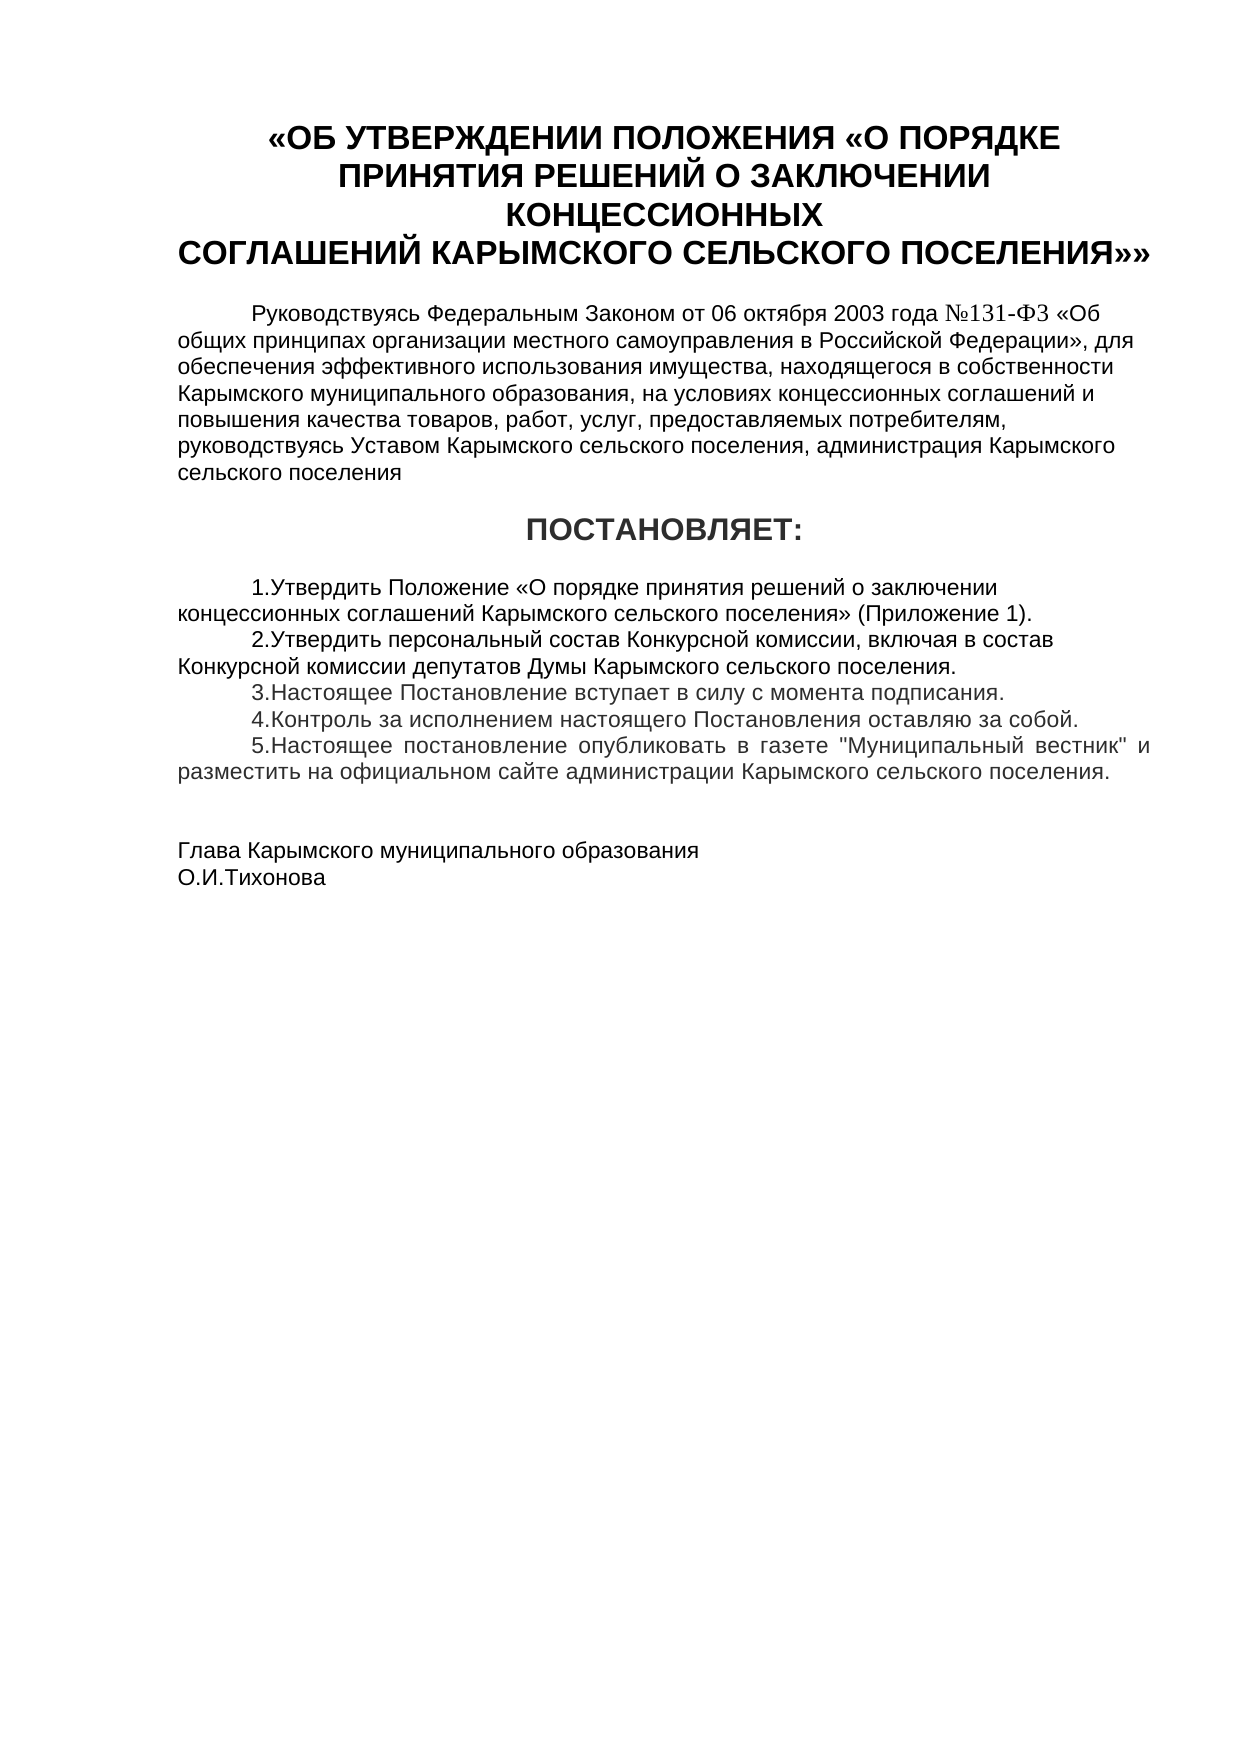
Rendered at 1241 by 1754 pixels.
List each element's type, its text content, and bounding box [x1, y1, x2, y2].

text ПОСТАНОВЛЯЕТ: [177, 511, 1152, 547]
text Глава Карымского муниципального образования [177, 837, 1152, 864]
text О.И.Тихонова [177, 864, 1152, 890]
text 1.Утвердить Положение «О порядке принятия решений о заключении концессионных соглашений Карымского сельского поселения» (Приложение 1). [177, 574, 1152, 626]
text СОГЛАШЕНИЙ КАРЫМСКОГО СЕЛЬСКОГО ПОСЕЛЕНИЯ»» [177, 233, 1152, 272]
text 2.Утвердить персональный состав Конкурсной комиссии, включая в состав Конкурсной комиссии депутатов Думы Карымского сельского поселения. [177, 626, 1152, 679]
text ПРИНЯТИЯ РЕШЕНИЙ О ЗАКЛЮЧЕНИИ КОНЦЕССИОННЫХ [177, 157, 1152, 233]
text 5.Настоящее постановление опубликовать в газете "Муниципальный вестник" и разместить на официальном сайте администрации Карымского сельского поселения. [177, 732, 1152, 784]
text 4.Контроль за исполнением настоящего Постановления оставляю за собой. [177, 706, 1152, 732]
text «ОБ УТВЕРЖДЕНИИ ПОЛОЖЕНИЯ «О ПОРЯДКЕ [177, 118, 1152, 157]
text 3.Настоящее Постановление вступает в силу с момента подписания. [177, 679, 1152, 706]
text Руководствуясь Федеральным Законом от 06 октября 2003 года №131-Ф3 «Об общих принципах организации местного самоуправления в Российской Федерации», для обеспечения эффективного использования имущества, находящегося в собственности Карымского муниципального образования, на условиях концессионных соглашений и повышения качества товаров, работ, услуг, предоставляемых потребителям, руководствуясь Уставом Карымского сельского поселения, администрация Карымского сельского поселения [177, 298, 1152, 485]
